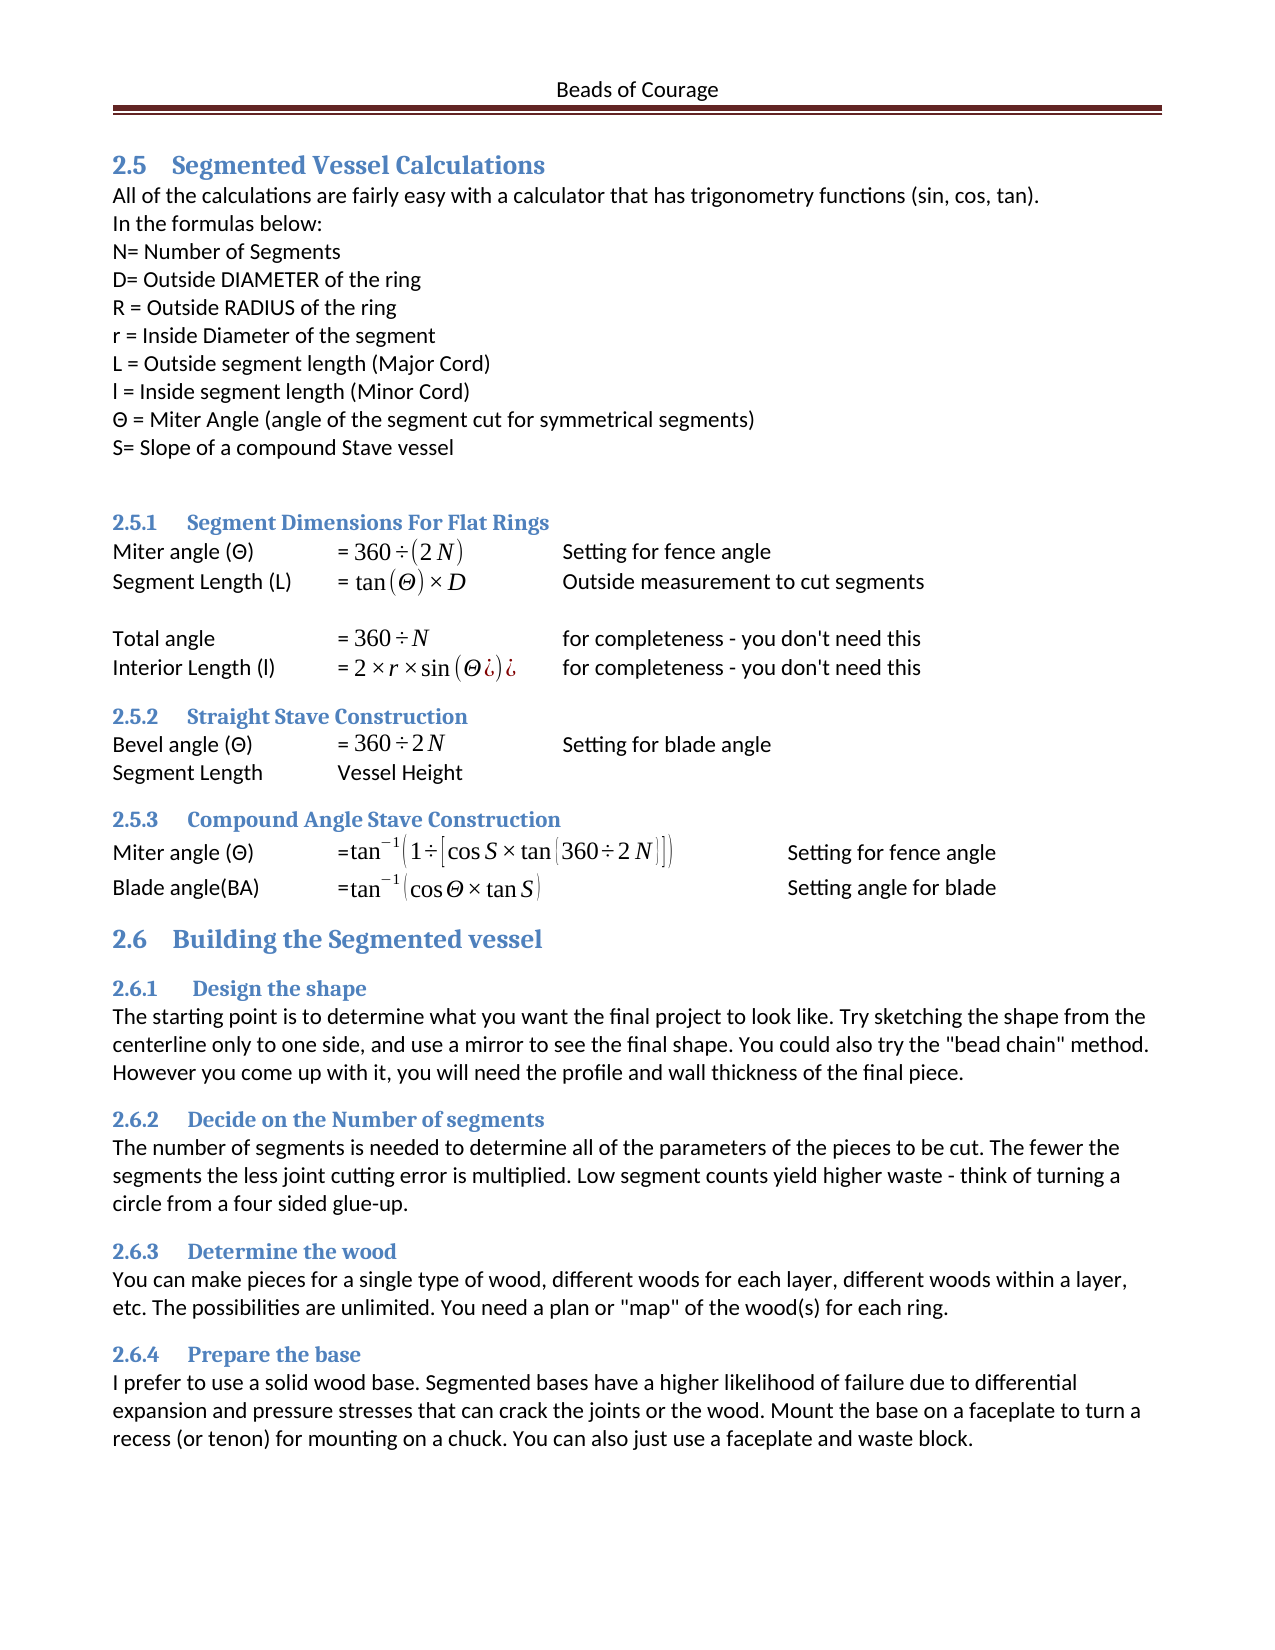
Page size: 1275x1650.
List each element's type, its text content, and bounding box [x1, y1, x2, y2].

text Miter angle (Θ) = Setting for fence angle [112, 537, 1162, 567]
text R = Outside RADIUS of the ring [112, 293, 1162, 321]
text The number of segments is needed to determine all of the parameters of the pieces to be cut. The fewer the segments the less joint cutting error is multiplied. Low segment counts yield higher waste - think of turning a circle from a four sided glue-up. [112, 1133, 1162, 1218]
text D= Outside DIAMETER of the ring [112, 265, 1162, 293]
text S= Slope of a compound Stave vessel [112, 433, 1162, 461]
text Bevel angle (Θ) = Setting for blade angle [112, 730, 1162, 758]
text L = Outside segment length (Major Cord) [112, 349, 1162, 377]
text In the formulas below: [112, 209, 1162, 237]
text Blade angle(BA) = Setting angle for blade [112, 870, 1162, 903]
subtitle Compound Angle Stave Construction [112, 807, 1162, 833]
subtitle Design the shape [112, 976, 1162, 1002]
text Θ = Miter Angle (angle of the segment cut for symmetrical segments) [112, 405, 1162, 433]
subtitle Decide on the Number of segments [112, 1107, 1162, 1133]
text Segment Length (L) = Outside measurement to cut segments [112, 567, 1162, 597]
subtitle Building the Segmented vessel [112, 924, 1162, 955]
text You can make pieces for a single type of wood, different woods for each layer, different woods within a layer, etc. The possibilities are unlimited. You need a plan or "map" of the wood(s) for each ring. [112, 1265, 1162, 1321]
text Total angle = for completeness - you don't need this [112, 624, 1162, 653]
text Interior Length (l) = for completeness - you don't need this [112, 653, 1162, 683]
text The starting point is to determine what you want the final project to look like. Try sketching the shape from the centerline only to one side, and use a mirror to see the final shape. You could also try the "bead chain" method. However you come up with it, you will need the profile and wall thickness of the final piece. [112, 1002, 1162, 1086]
text All of the calculations are fairly easy with a calculator that has trigonometry functions (sin, cos, tan). [112, 181, 1162, 209]
text I prefer to use a solid wood base. Segmented bases have a higher likelihood of failure due to differential expansion and pressure stresses that can crack the joints or the wood. Mount the base on a faceplate to turn a recess (or tenon) for mounting on a chuck. You can also just use a faceplate and waste block. [112, 1368, 1162, 1452]
subtitle Segment Dimensions For Flat Rings [112, 510, 1162, 537]
subtitle Determine the wood [112, 1238, 1162, 1265]
text l = Inside segment length (Minor Cord) [112, 377, 1162, 405]
text N= Number of Segments [112, 237, 1162, 265]
subtitle Straight Stave Construction [112, 703, 1162, 730]
text r = Inside Diameter of the segment [112, 321, 1162, 349]
subtitle Prepare the base [112, 1342, 1162, 1368]
subtitle Segmented Vessel Calculations [112, 150, 1162, 181]
text Segment Length Vessel Height [112, 758, 1162, 786]
text Miter angle (Θ) = Setting for fence angle [112, 833, 1162, 870]
